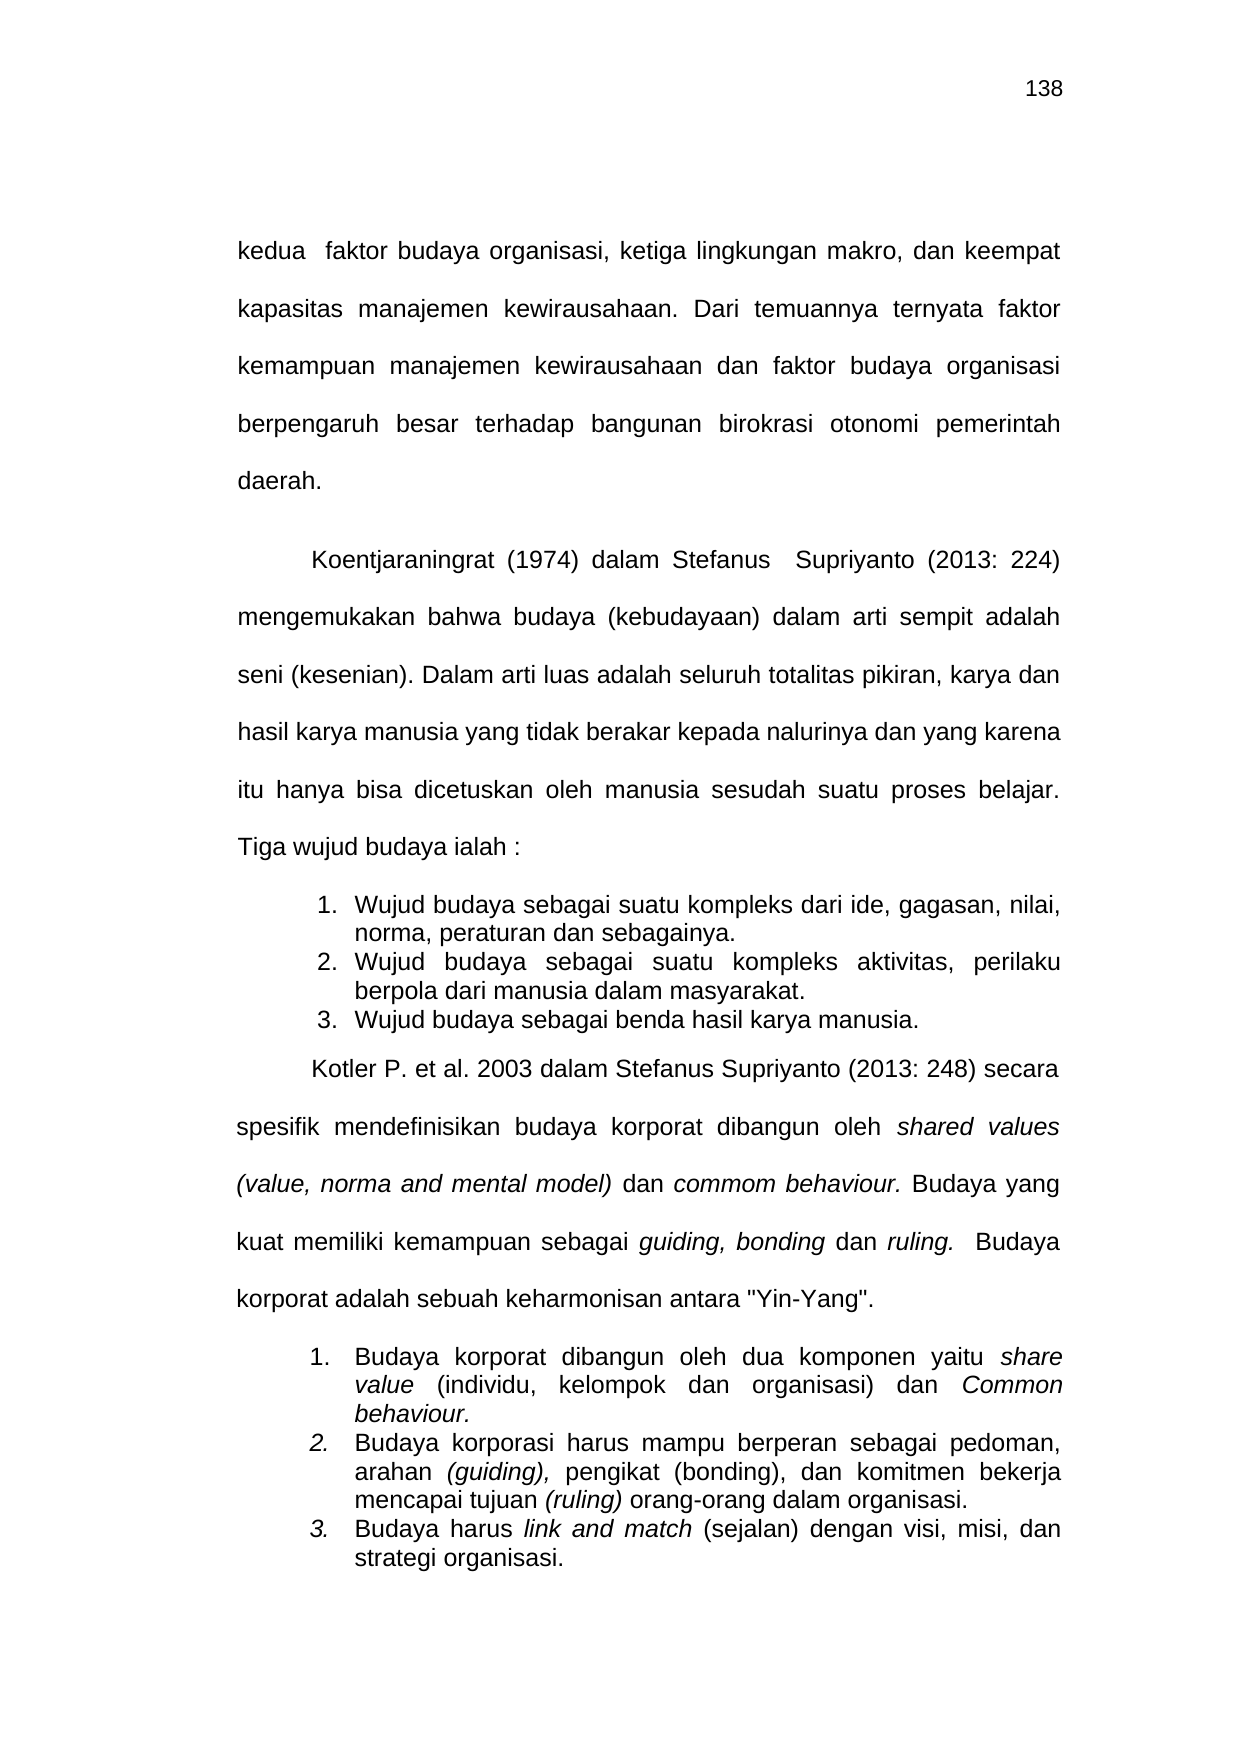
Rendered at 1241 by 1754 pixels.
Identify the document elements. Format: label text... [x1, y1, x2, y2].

list Budaya harus link and match (sejalan) dengan visi, misi, dan strategi organisasi. [309, 1514, 1062, 1572]
list Budaya korporat dibangun oleh dua komponen yaitu share value (individu, kelompok dan organisasi) dan Common behaviour. [309, 1342, 1063, 1428]
text Koentjaraningrat (1974) dalam Stefanus Supriyanto (2013: 224) mengemukakan bahwa budaya (kebudayaan) dalam arti sempit adalah seni (kesenian). Dalam arti luas adalah seluruh totalitas pikiran, karya dan hasil karya manusia yang tidak berakar kepada nalurinya dan yang karena itu hanya bisa dicetuskan oleh manusia sesudah suatu proses belajar. Tiga wujud budaya ialah : [237, 544, 1062, 861]
list Wujud budaya sebagai suatu kompleks dari ide, gagasan, nilai, norma, peraturan dan sebagainya. [317, 889, 1062, 947]
list Wujud budaya sebagai benda hasil karya manusia. [317, 1004, 1062, 1033]
list Wujud budaya sebagai suatu kompleks aktivitas, perilaku berpola dari manusia dalam masyarakat. [317, 947, 1062, 1004]
text Kotler P. et al. 2003 dalam Stefanus Supriyanto (2013: 248) secara spesifik mendefinisikan budaya korporat dibangun oleh shared values (value, norma and mental model) dan commom behaviour. Budaya yang kuat memiliki kemampuan sebagai guiding, bonding dan ruling. Budaya korporat adalah sebuah keharmonisan antara "Yin-Yang". [236, 1054, 1060, 1313]
list Budaya korporasi harus mampu berperan sebagai pedoman, arahan (guiding), pengikat (bonding), dan komitmen bekerja mencapai tujuan (ruling) orang-orang dalam organisasi. [309, 1428, 1062, 1514]
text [237, 236, 1062, 495]
